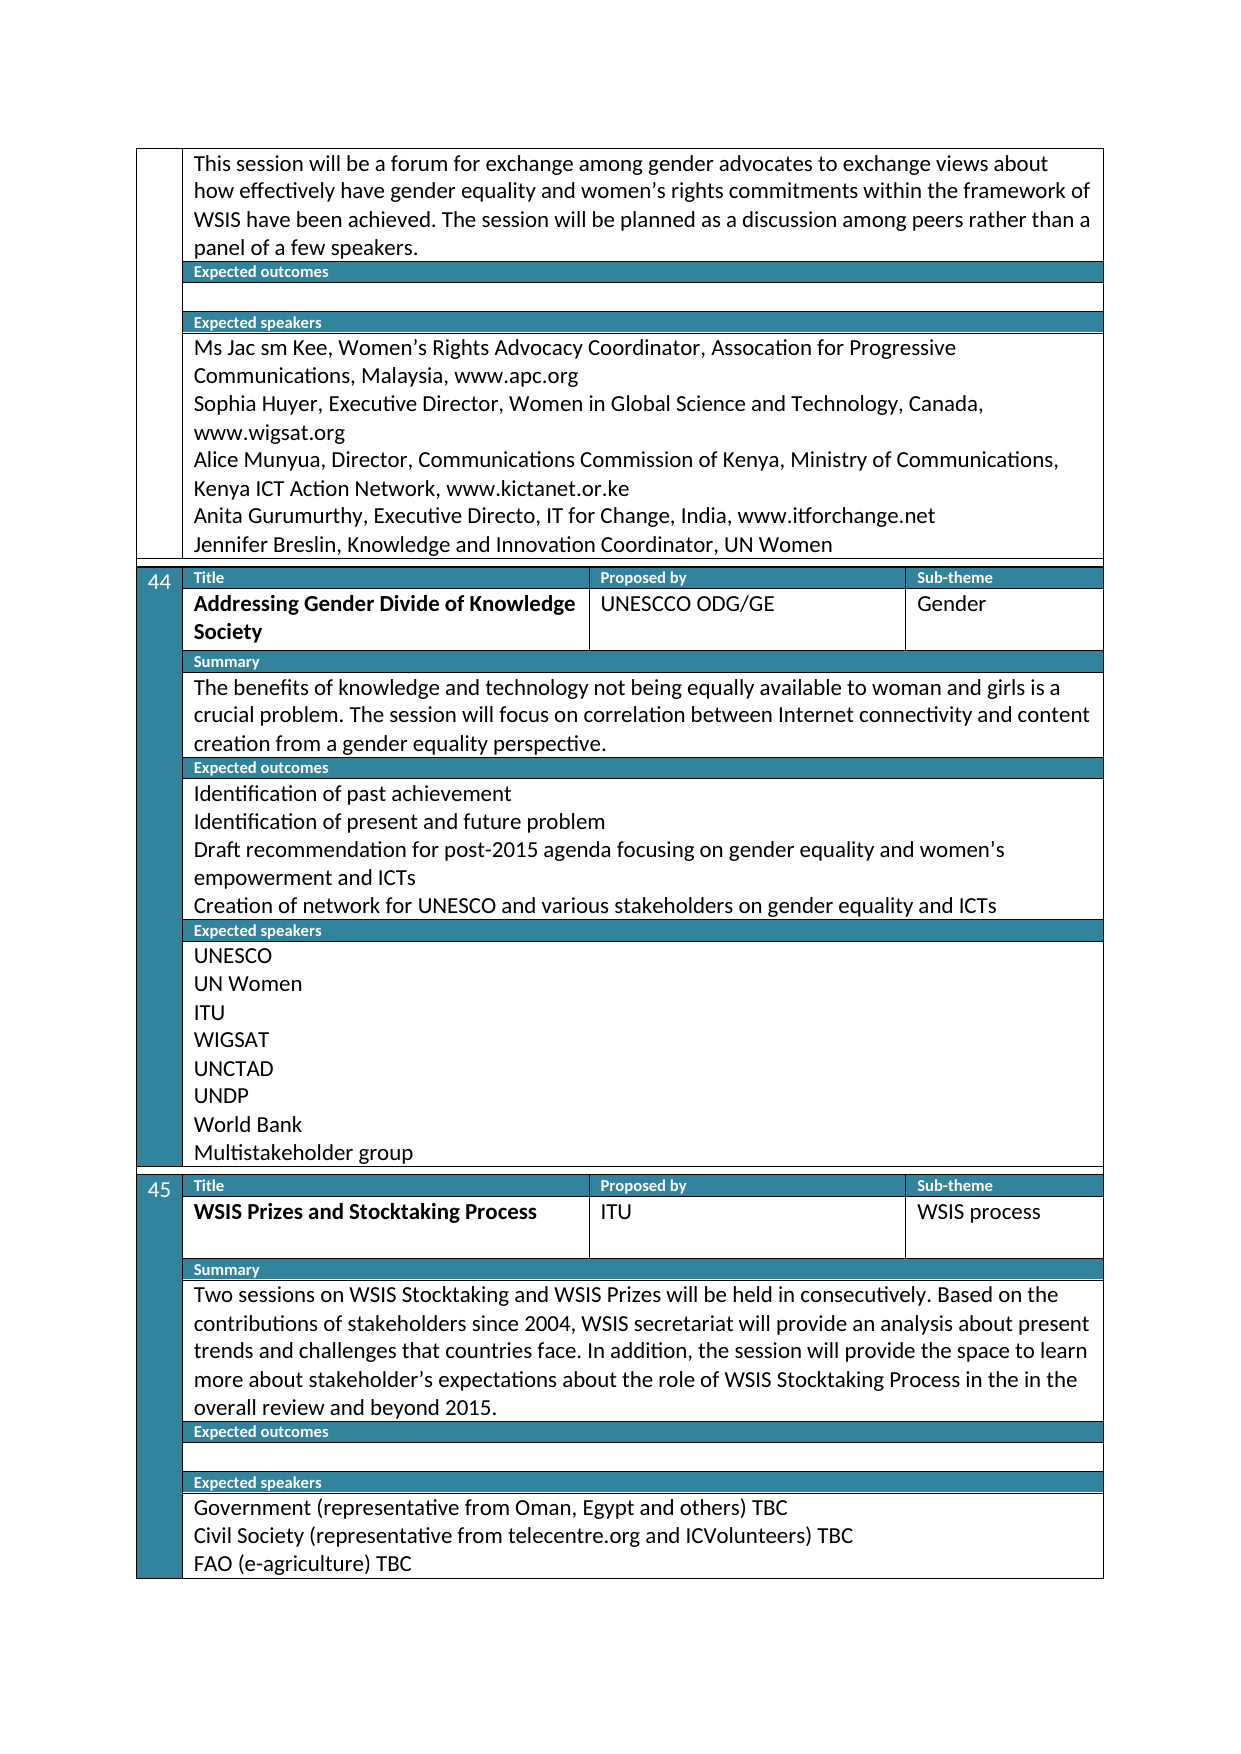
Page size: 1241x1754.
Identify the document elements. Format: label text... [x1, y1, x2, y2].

table_cell Expected outcomes [183, 758, 1103, 778]
table_cell UNESCO UN Women ITU WIGSAT UNCTAD UNDP World Bank Multistakeholder group [183, 942, 1103, 1166]
table_cell 44 [137, 568, 182, 1166]
table_cell Expected speakers [183, 312, 1103, 332]
table_cell Proposed by [590, 1175, 905, 1196]
table_cell This session will be a forum for exchange among gender advocates to exchange views about how effectively have gender equality and women’s rights commitments within the framework of WSIS have been achieved. The session will be planned as a discussion among peers rather than a panel of a few speakers. [183, 149, 1103, 261]
table_cell Gender [906, 589, 1103, 650]
table_cell Title [183, 1175, 589, 1196]
table_cell Ms Jac sm Kee, Women’s Rights Advocacy Coordinator, Assocation for Progressive Communications, Malaysia, www.apc.org Sophia Huyer, Executive Director, Women in Global Science and Technology, Canada, www.wigsat.org Alice Munyua, Director, Communications Commission of Kenya, Ministry of Communications, Kenya ICT Action Network, www.kictanet.or.ke Anita Gurumurthy, Executive Directo, IT for Change, India, www.itforchange.net Jennifer Breslin, Knowledge and Innovation Coordinator, UN Women [183, 334, 1103, 558]
table_cell Addressing Gender Divide of Knowledge Society [183, 589, 589, 650]
table_cell Expected outcomes [183, 262, 1103, 282]
table_cell [183, 283, 1103, 311]
table_cell Two sessions on WSIS Stocktaking and WSIS Prizes will be held in consecutively. Based on the contributions of stakeholders since 2004, WSIS secretariat will provide an analysis about present trends and challenges that countries face. In addition, the session will provide the space to learn more about stakeholder’s expectations about the role of WSIS Stocktaking Process in the in the overall review and beyond 2015. [183, 1281, 1103, 1421]
table_cell Title [183, 568, 589, 588]
table_cell Expected speakers [183, 1472, 1103, 1492]
table_cell Summary [183, 651, 1103, 672]
table_cell WSIS process [906, 1197, 1103, 1258]
table_cell Sub-theme [906, 1175, 1103, 1196]
table_cell ITU [590, 1197, 905, 1258]
table_cell [137, 1167, 1103, 1174]
table_cell Identification of past achievement Identification of present and future problem Draft recommendation for post-2015 agenda focusing on gender equality and women’s empowerment and ICTs Creation of network for UNESCO and various stakeholders on gender equality and ICTs [183, 779, 1103, 919]
table_cell Summary [183, 1259, 1103, 1279]
table_cell UNESCCO ODG/GE [590, 589, 905, 650]
table_cell [137, 559, 1103, 566]
table_cell Sub-theme [906, 568, 1103, 588]
table_cell The benefits of knowledge and technology not being equally available to woman and girls is a crucial problem. The session will focus on correlation between Internet connectivity and content creation from a gender equality perspective. [183, 673, 1103, 757]
table_cell Expected speakers [183, 920, 1103, 941]
table_cell 45 [137, 1175, 182, 1578]
table_cell Proposed by [590, 568, 905, 588]
table_cell [183, 1443, 1103, 1471]
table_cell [183, 1494, 1103, 1578]
table_cell Expected outcomes [183, 1422, 1103, 1442]
table_cell WSIS Prizes and Stocktaking Process [183, 1197, 589, 1258]
